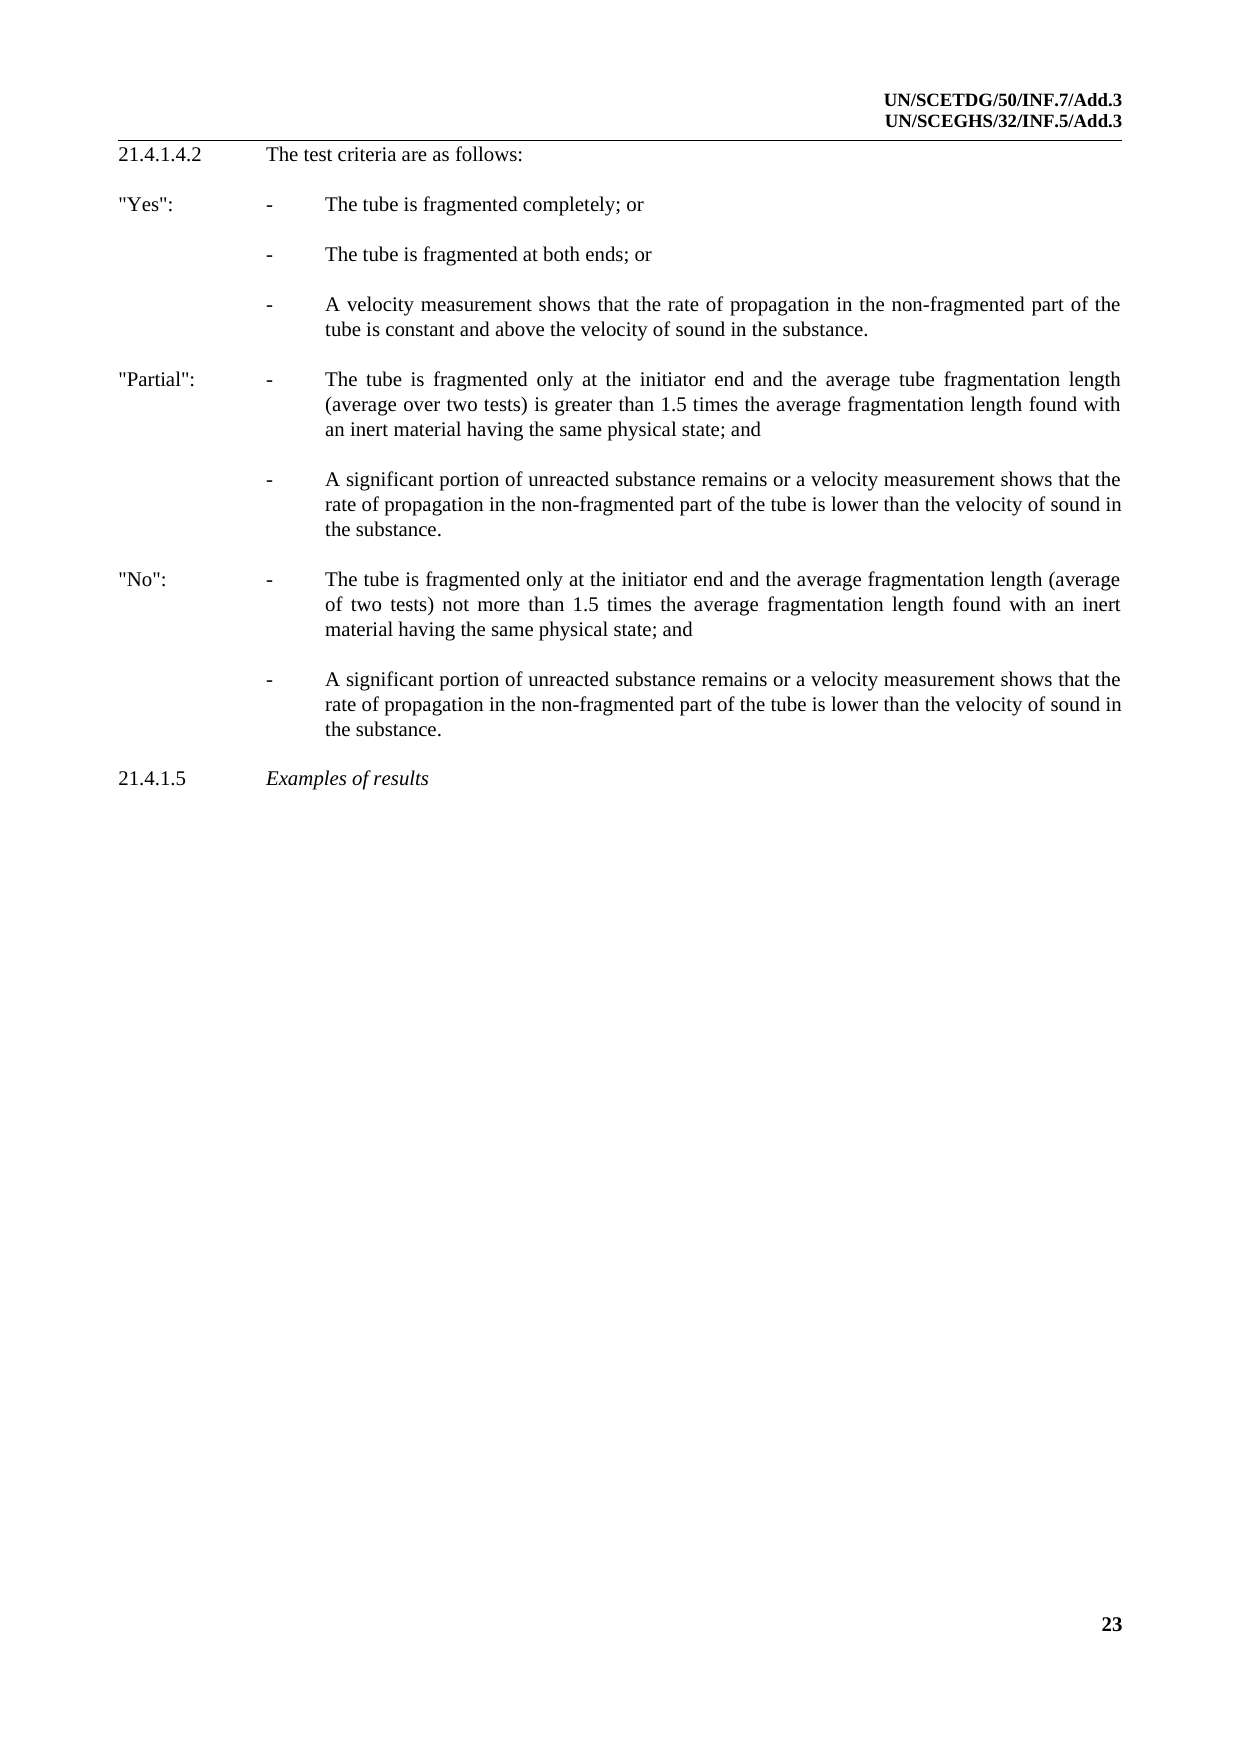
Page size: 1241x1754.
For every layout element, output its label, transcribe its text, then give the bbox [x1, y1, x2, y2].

list - The tube is fragmented at both ends; or [118, 241, 1122, 266]
subtitle 21.4.1.5 Examples of results [118, 766, 1122, 790]
list - A velocity measurement shows that the rate of propagation in the non-fragmented part of the tube is constant and above the velocity of sound in the substance. [118, 291, 1122, 341]
list "Partial": - The tube is fragmented only at the initiator end and the average tube fragmentation length (average over two tests) is greater than 1.5 times the average fragmentation length found with an inert material having the same physical state; and [118, 366, 1122, 441]
list "No": - The tube is fragmented only at the initiator end and the average fragmentation length (average of two tests) not more than 1.5 times the average fragmentation length found with an inert material having the same physical state; and [118, 566, 1122, 641]
list - A significant portion of unreacted substance remains or a velocity measurement shows that the rate of propagation in the non-fragmented part of the tube is lower than the velocity of sound in the substance. [118, 466, 1122, 541]
list - A significant portion of unreacted substance remains or a velocity measurement shows that the rate of propagation in the non-fragmented part of the tube is lower than the velocity of sound in the substance. [118, 666, 1122, 741]
list 21.4.1.4.2 The test criteria are as follows: [118, 141, 1122, 166]
list "Yes": - The tube is fragmented completely; or [118, 191, 1122, 216]
